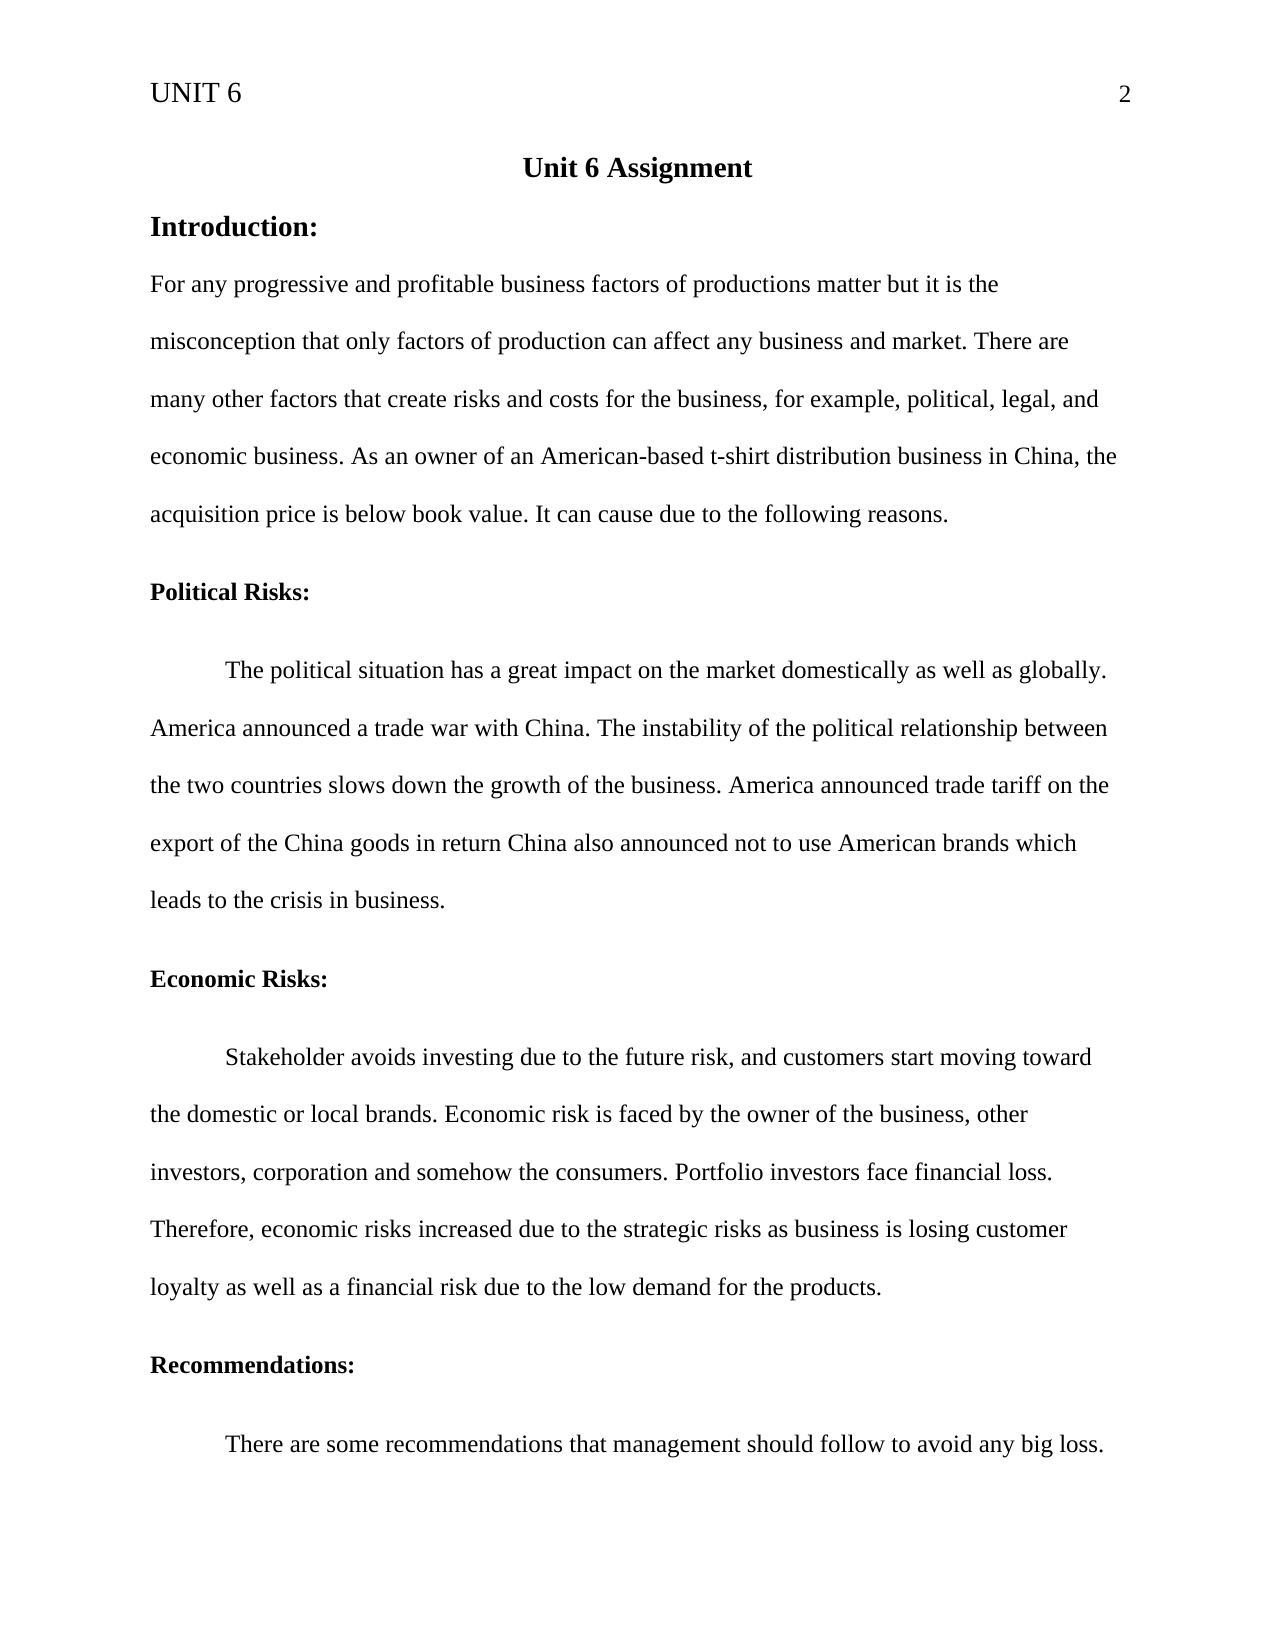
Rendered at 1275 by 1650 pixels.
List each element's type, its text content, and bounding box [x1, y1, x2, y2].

text The political situation has a great impact on the market domestically as well as globally. America announced a trade war with China. The instability of the political relationship between the two countries slows down the growth of the business. America announced trade tariff on the export of the China goods in return China also announced not to use American brands which leads to the crisis in business. [150, 655, 1125, 914]
text Unit 6 Assignment [150, 150, 1125, 183]
text Recommendations: [150, 1350, 1125, 1379]
text Economic Risks: [150, 964, 1125, 992]
text Political Risks: [150, 577, 1125, 606]
list There are some recommendations that management should follow to avoid any big loss. [225, 1429, 1125, 1457]
text Introduction: [150, 209, 1125, 243]
text For any progressive and profitable business factors of productions matter but it is the misconception that only factors of production can affect any business and market. There are many other factors that create risks and costs for the business, for example, political, legal, and economic business. As an owner of an American-based t-shirt distribution business in China, the acquisition price is below book value. It can cause due to the following reasons. [150, 269, 1125, 527]
text Stakeholder avoids investing due to the future risk, and customers start moving toward the domestic or local brands. Economic risk is faced by the owner of the business, other investors, corporation and somehow the consumers. Portfolio investors face financial loss. Therefore, economic risks increased due to the strategic risks as business is losing customer loyalty as well as a financial risk due to the low demand for the products. [150, 1042, 1125, 1301]
